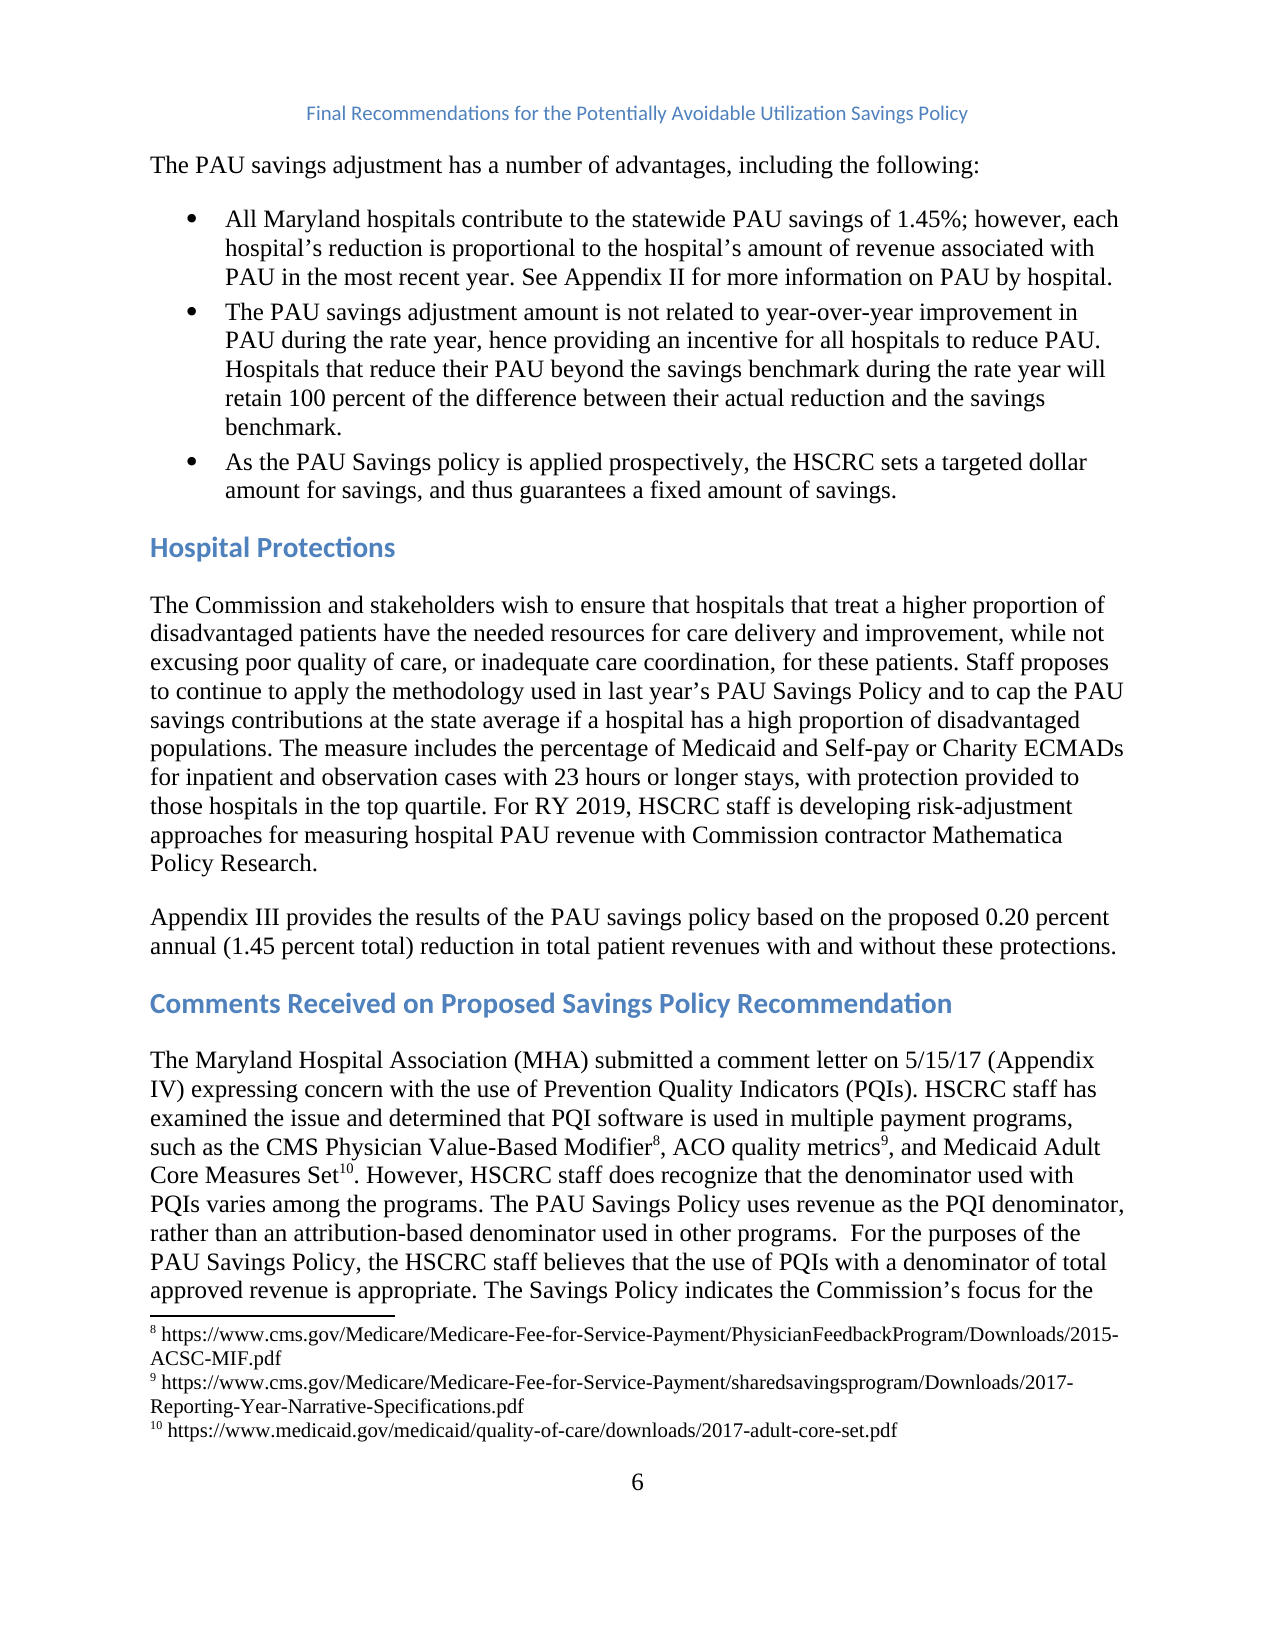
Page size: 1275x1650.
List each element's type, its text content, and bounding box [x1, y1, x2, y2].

subtitle Hospital Protections [150, 529, 1125, 565]
text Appendix III provides the results of the PAU savings policy based on the proposed 0.20 percent annual (1.45 percent total) reduction in total patient revenues with and without these protections. [150, 902, 1125, 960]
text The Commission and stakeholders wish to ensure that hospitals that treat a higher proportion of disadvantaged patients have the needed resources for care delivery and improvement, while not excusing poor quality of care, or inadequate care coordination, for these patients. Staff proposes to continue to apply the methodology used in last year’s PAU Savings Policy and to cap the PAU savings contributions at the state average if a hospital has a high proportion of disadvantaged populations. The measure includes the percentage of Medicaid and Self-pay or Charity ECMADs for inpatient and observation cases with 23 hours or longer stays, with protection provided to those hospitals in the top quartile. For RY 2019, HSCRC staff is developing risk-adjustment approaches for measuring hospital PAU revenue with Commission contractor Mathematica Policy Research. [150, 590, 1125, 877]
list The PAU savings adjustment amount is not related to year-over-year improvement in PAU during the rate year, hence providing an incentive for all hospitals to reduce PAU. Hospitals that reduce their PAU beyond the savings benchmark during the rate year will retain 100 percent of the difference between their actual reduction and the savings benchmark. [187, 297, 1125, 440]
list All Maryland hospitals contribute to the statewide PAU savings of 1.45%; however, each hospital’s reduction is proportional to the hospital’s amount of revenue associated with PAU in the most recent year. See Appendix II for more information on PAU by hospital. [187, 204, 1125, 290]
list As the PAU Savings policy is applied prospectively, the HSCRC sets a targeted dollar amount for savings, and thus guarantees a fixed amount of savings. [187, 447, 1125, 504]
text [150, 1045, 1125, 1304]
text The PAU savings adjustment has a number of advantages, including the following: [150, 150, 1125, 179]
subtitle Comments Received on Proposed Savings Policy Recommendation [150, 985, 1125, 1020]
